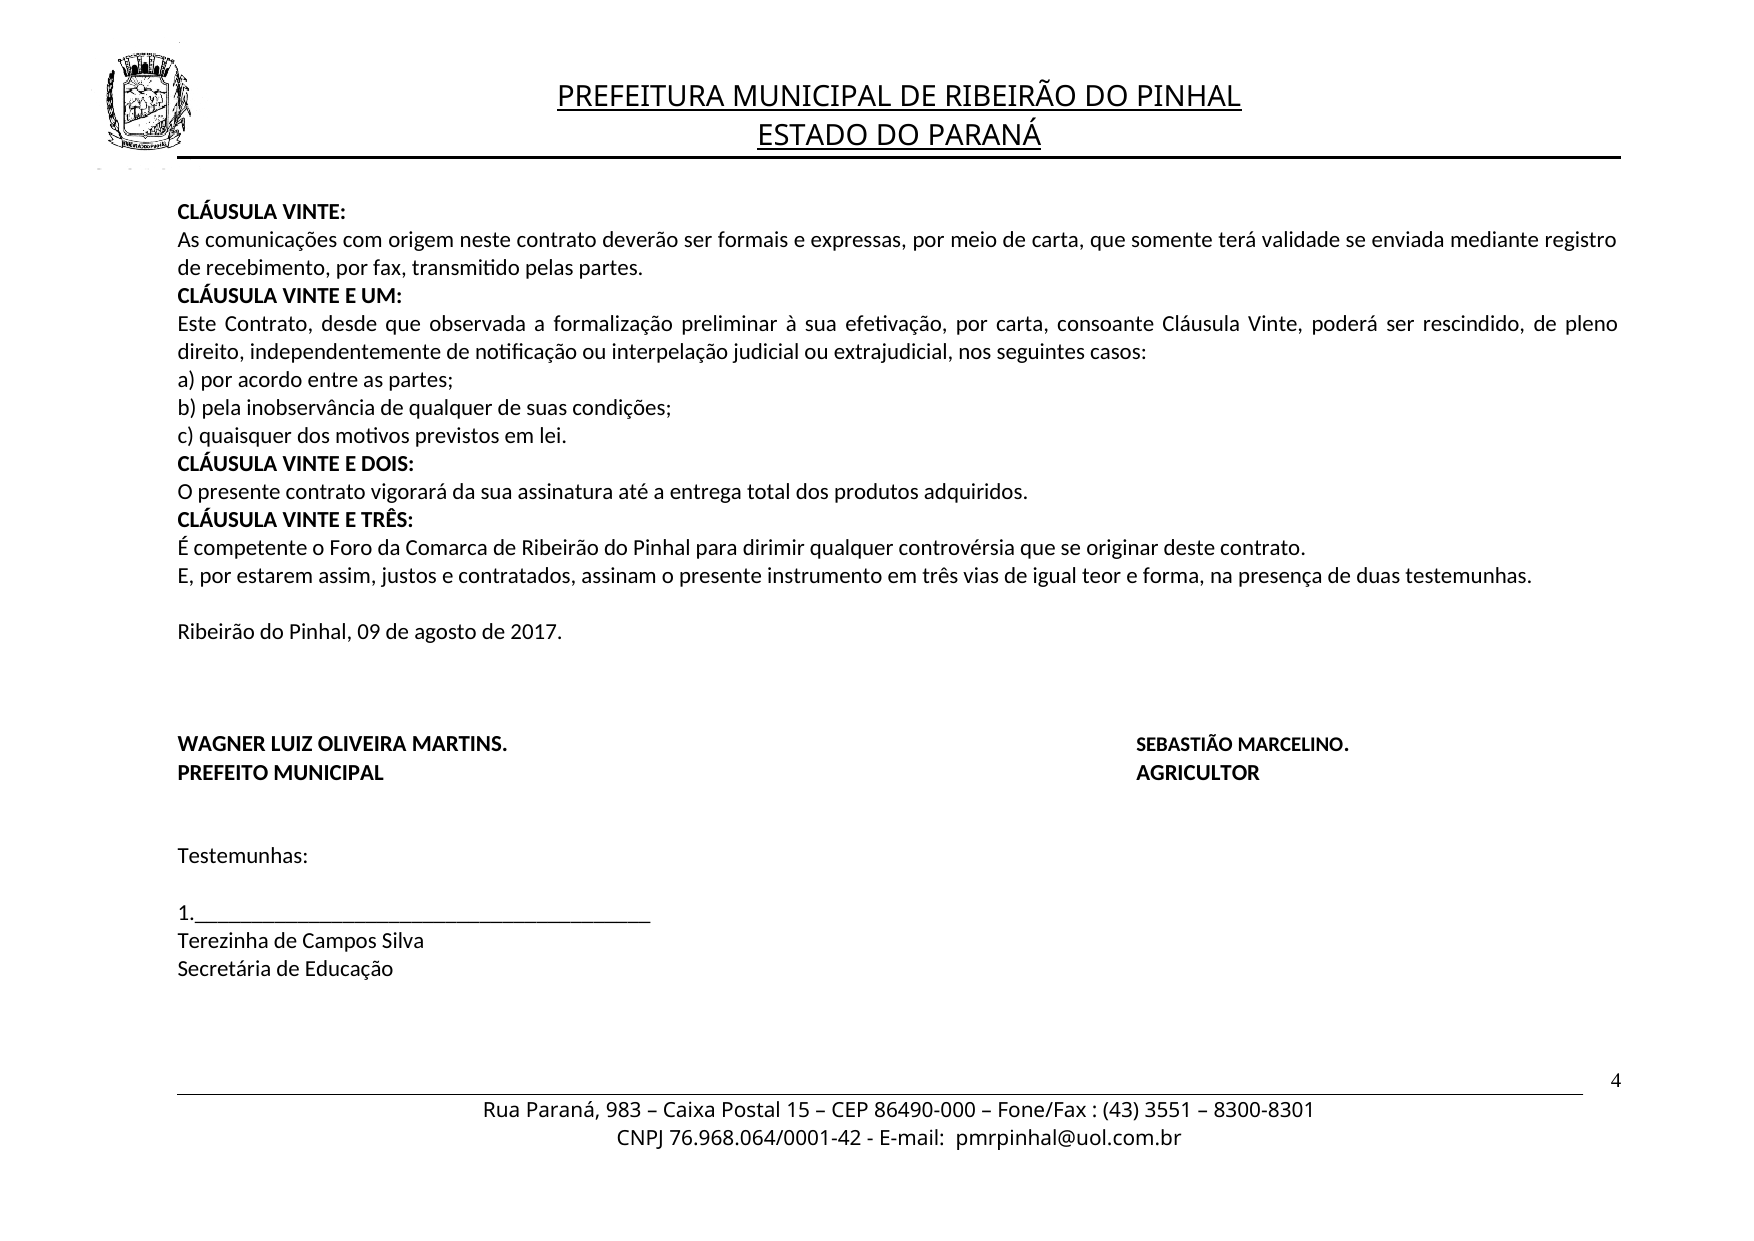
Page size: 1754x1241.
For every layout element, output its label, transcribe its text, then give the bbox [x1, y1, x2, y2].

text Secretária de Educação [177, 954, 1621, 982]
text E, por estarem assim, justos e contratados, assinam o presente instrumento em três vias de igual teor e forma, na presença de duas testemunhas. [177, 561, 1621, 589]
text Este Contrato, desde que observada a formalização preliminar à sua efetivação, por carta, consoante Cláusula Vinte, poderá ser rescindido, de pleno direito, independentemente de notificação ou interpelação judicial ou extrajudicial, nos seguintes casos: [177, 309, 1621, 365]
text 1.________________________________________ [177, 898, 1621, 926]
text As comunicações com origem neste contrato deverão ser formais e expressas, por meio de carta, que somente terá validade se enviada mediante registro de recebimento, por fax, transmitido pelas partes. [177, 225, 1621, 281]
text WAGNER LUIZ OLIVEIRA MARTINS. SEBASTIÃO MARCELINO. [177, 729, 1621, 758]
text a) por acordo entre as partes; [177, 365, 1621, 393]
text CLÁUSULA VINTE E DOIS: [177, 449, 1621, 477]
text PREFEITO MUNICIPAL AGRICULTOR [177, 758, 1621, 786]
text CLÁUSULA VINTE: [177, 197, 1621, 225]
text b) pela inobservância de qualquer de suas condições; [177, 393, 1621, 421]
text Terezinha de Campos Silva [177, 926, 1621, 954]
text CLÁUSULA VINTE E TRÊS: [177, 505, 1621, 533]
text c) quaisquer dos motivos previstos em lei. [177, 421, 1621, 449]
text O presente contrato vigorará da sua assinatura até a entrega total dos produtos adquiridos. [177, 477, 1621, 505]
picture [90, 37, 209, 170]
text É competente o Foro da Comarca de Ribeirão do Pinhal para dirimir qualquer controvérsia que se originar deste contrato. [177, 533, 1621, 561]
text Testemunhas: [177, 842, 1621, 870]
text CLÁUSULA VINTE E UM: [177, 281, 1621, 309]
text Ribeirão do Pinhal, 09 de agosto de 2017. [177, 617, 1621, 646]
